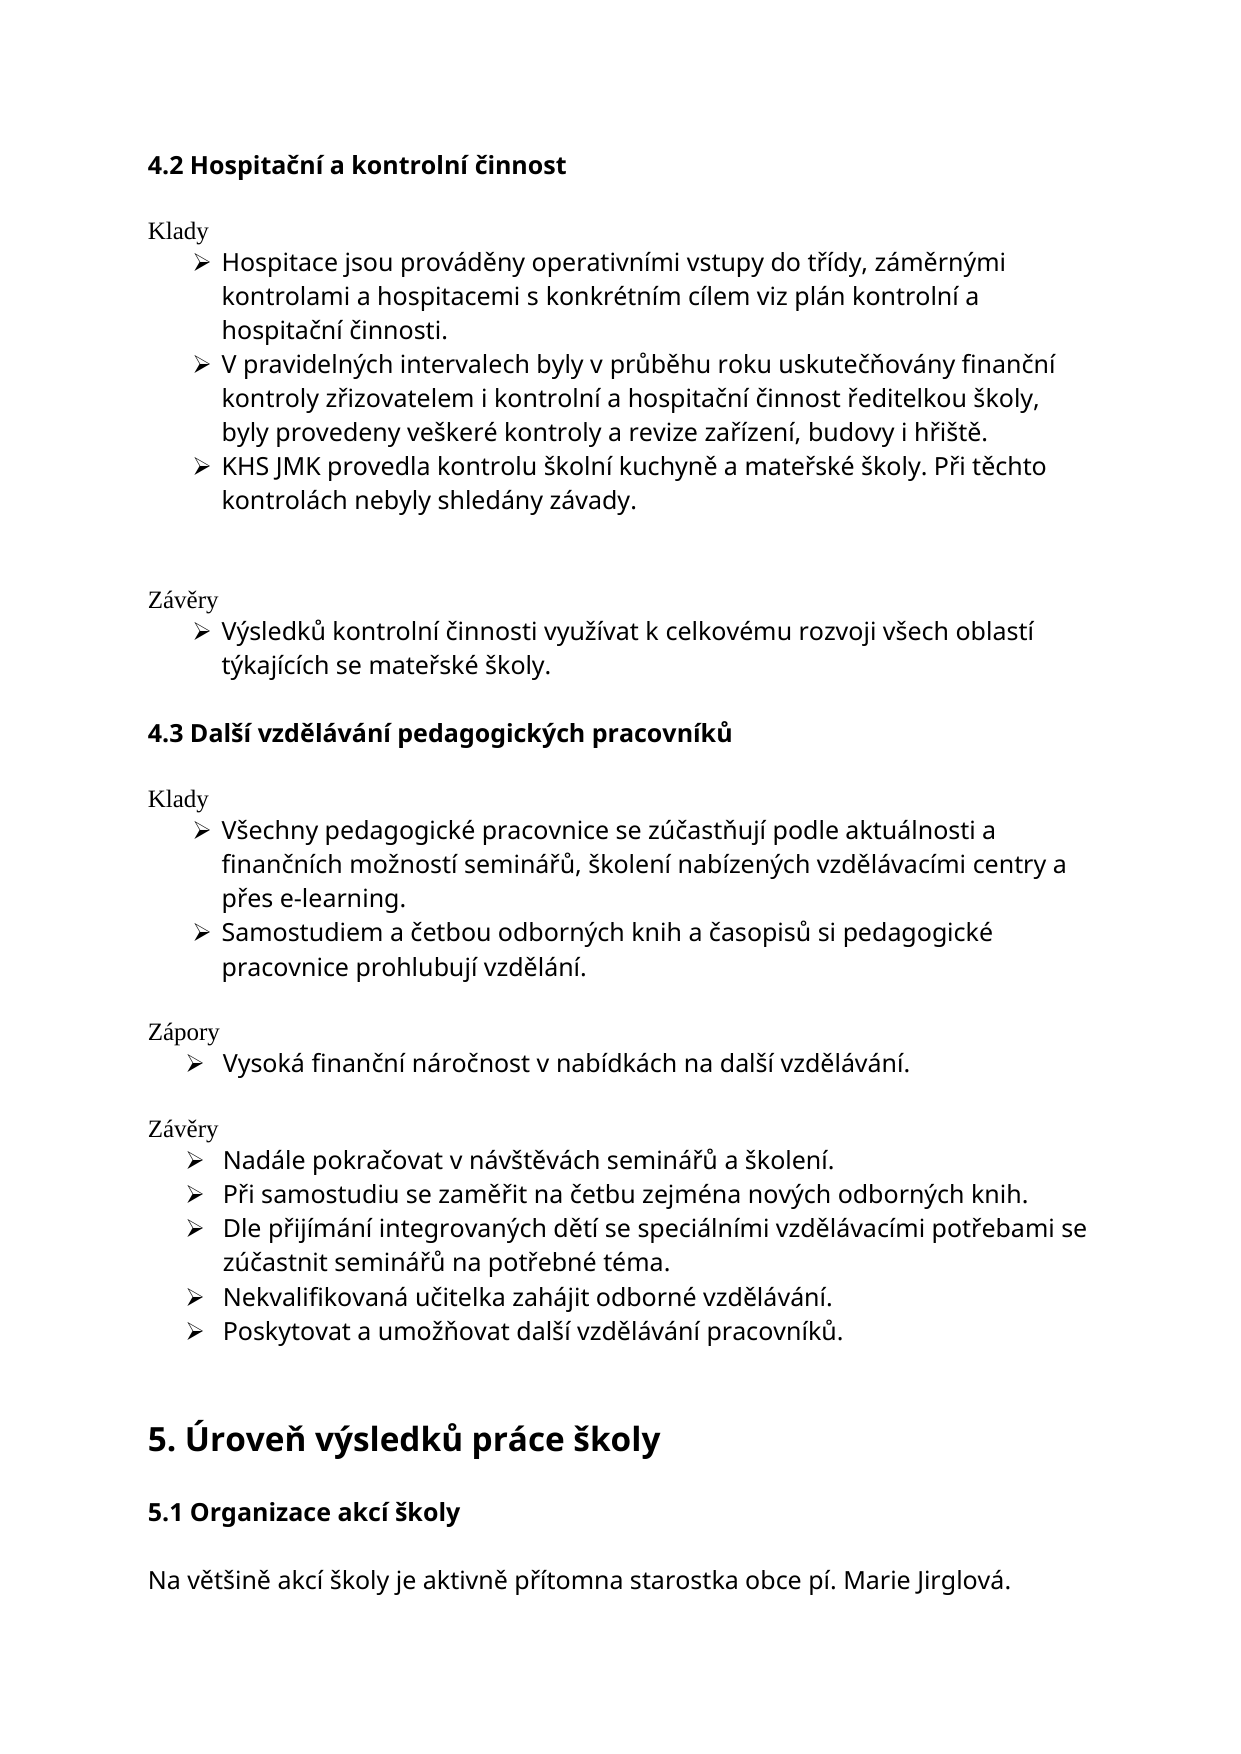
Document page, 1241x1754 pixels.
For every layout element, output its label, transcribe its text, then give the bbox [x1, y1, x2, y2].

list Při samostudiu se zaměřit na četbu zejména nových odborných knih. [185, 1177, 1093, 1211]
list Nekvalifikovaná učitelka zahájit odborné vzdělávání. [185, 1279, 1093, 1313]
list Poskytovat a umožňovat další vzdělávání pracovníků. [185, 1313, 1093, 1347]
text 5.1 Organizace akcí školy [148, 1495, 1093, 1529]
list KHS JMK provedla kontrolu školní kuchyně a mateřské školy. Při těchto kontrolách nebyly shledány závady. [192, 449, 1093, 517]
list V pravidelných intervalech byly v průběhu roku uskutečňovány finanční kontroly zřizovatelem i kontrolní a hospitační činnost ředitelkou školy, byly provedeny veškeré kontroly a revize zařízení, budovy i hřiště. [192, 347, 1093, 449]
text 4.2 Hospitační a kontrolní činnost [148, 148, 1093, 182]
text Na většině akcí školy je aktivně přítomna starostka obce pí. Marie Jirglová. [148, 1563, 1093, 1597]
text Závěry [148, 1114, 1093, 1143]
list Nadále pokračovat v návštěvách seminářů a školení. [185, 1143, 1093, 1177]
text Závěry [148, 585, 1093, 614]
list Hospitace jsou prováděny operativními vstupy do třídy, záměrnými kontrolami a hospitacemi s konkrétním cílem viz plán kontrolní a hospitační činnosti. [192, 244, 1093, 347]
list Všechny pedagogické pracovnice se zúčastňují podle aktuálnosti a finančních možností seminářů, školení nabízených vzdělávacími centry a přes e-learning. [192, 813, 1093, 915]
text Klady [148, 216, 1093, 244]
list Samostudiem a četbou odborných knih a časopisů si pedagogické pracovnice prohlubují vzdělání. [192, 915, 1093, 983]
text Klady [148, 784, 1093, 813]
text Zápory [148, 1017, 1093, 1046]
list Dle přijímání integrovaných dětí se speciálními vzdělávacími potřebami se zúčastnit seminářů na potřebné téma. [185, 1211, 1093, 1279]
text 5. Úroveň výsledků práce školy [148, 1415, 1093, 1461]
list Výsledků kontrolní činnosti využívat k celkovému rozvoji všech oblastí týkajících se mateřské školy. [192, 614, 1093, 682]
text 4.3 Další vzdělávání pedagogických pracovníků [148, 716, 1093, 750]
list Vysoká finanční náročnost v nabídkách na další vzdělávání. [185, 1046, 1093, 1080]
